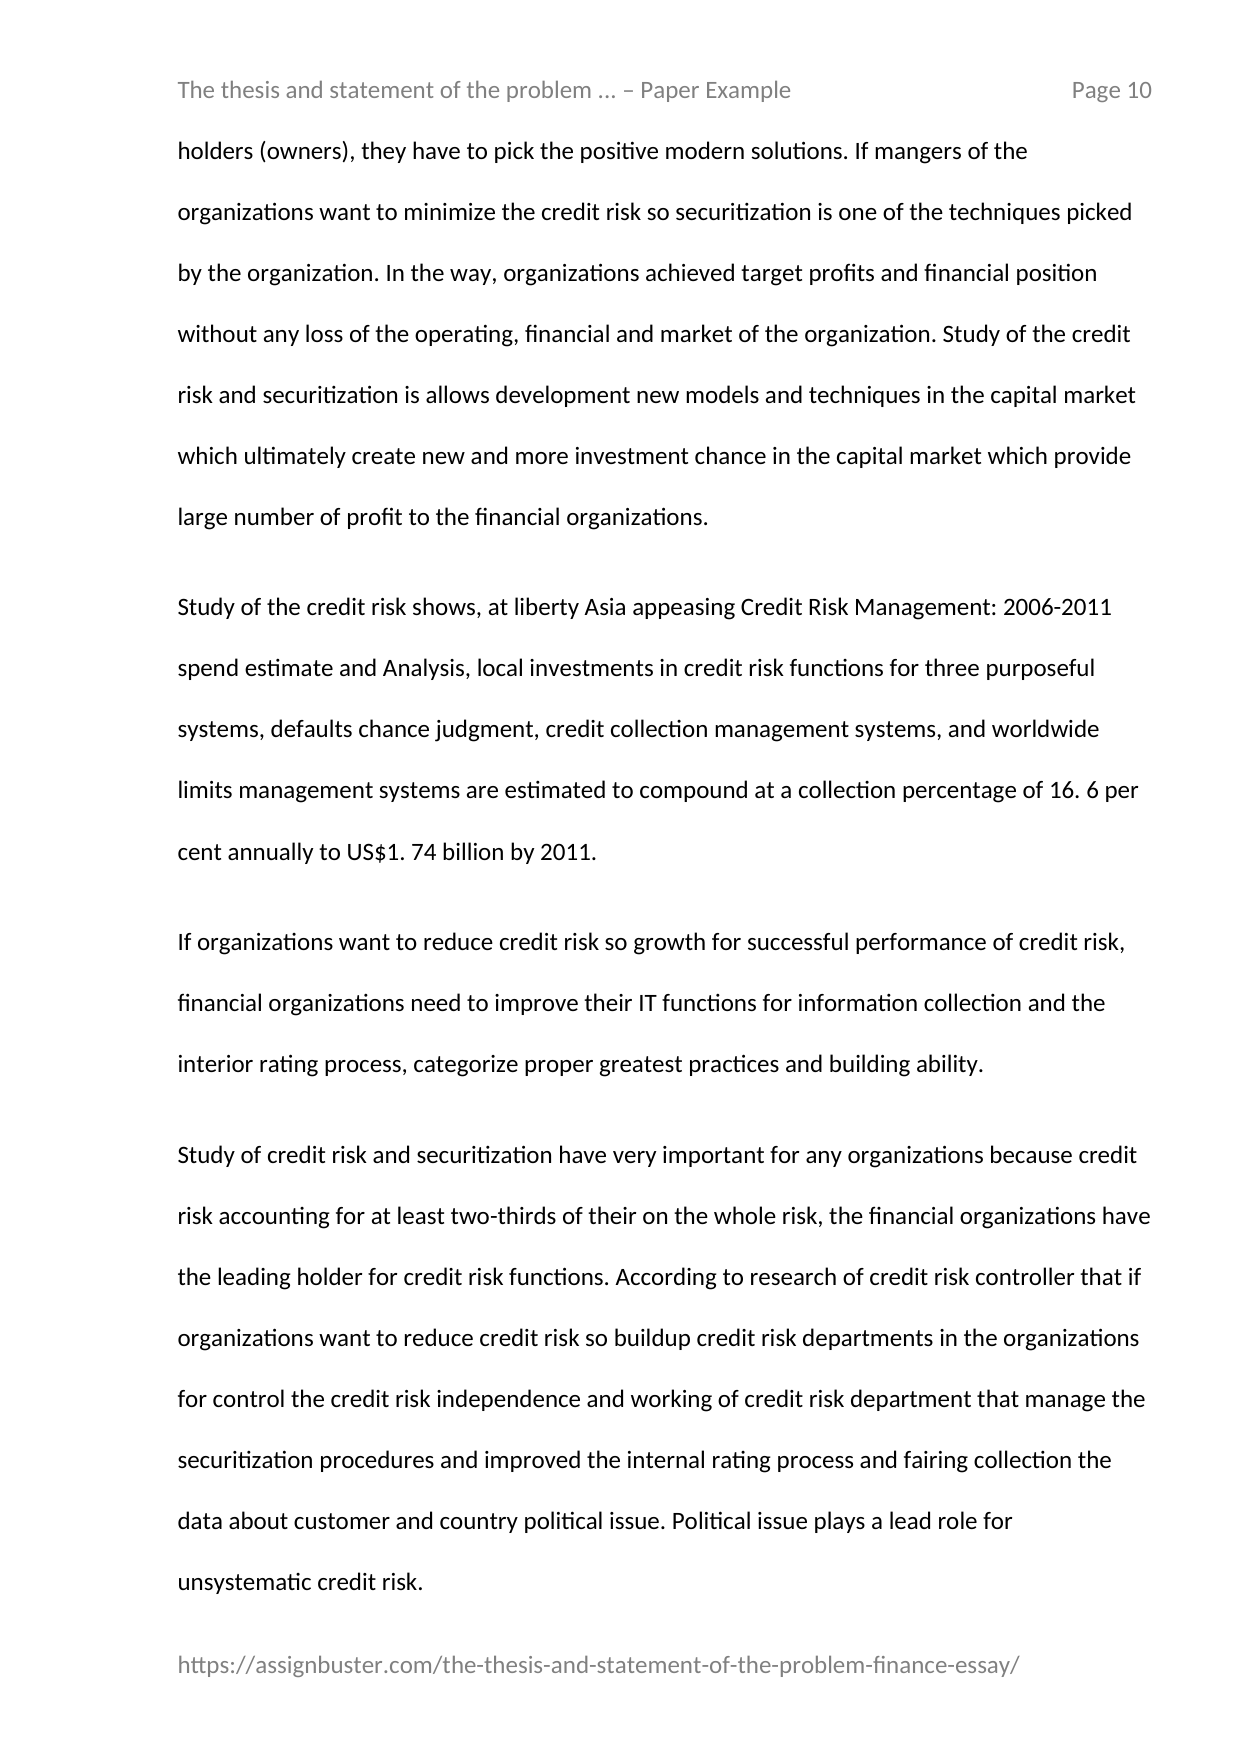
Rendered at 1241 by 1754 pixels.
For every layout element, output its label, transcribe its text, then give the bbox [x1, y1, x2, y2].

text If organizations want to reduce credit risk so growth for successful performance of credit risk, financial organizations need to improve their IT functions for information collection and the interior rating process, categorize proper greatest practices and building ability. [177, 926, 1152, 1079]
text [177, 135, 1152, 532]
text Study of credit risk and securitization have very important for any organizations because credit risk accounting for at least two-thirds of their on the whole risk, the financial organizations have the leading holder for credit risk functions. According to research of credit risk controller that if organizations want to reduce credit risk so buildup credit risk departments in the organizations for control the credit risk independence and working of credit risk department that manage the securitization procedures and improved the internal rating process and fairing collection the data about customer and country political issue. Political issue plays a lead role for unsystematic credit risk. [177, 1139, 1152, 1597]
text Study of the credit risk shows, at liberty Asia appeasing Credit Risk Management: 2006-2011 spend estimate and Analysis, local investments in credit risk functions for three purposeful systems, defaults chance judgment, credit collection management systems, and worldwide limits management systems are estimated to compound at a collection percentage of 16. 6 per cent annually to US$1. 74 billion by 2011. [177, 592, 1152, 866]
